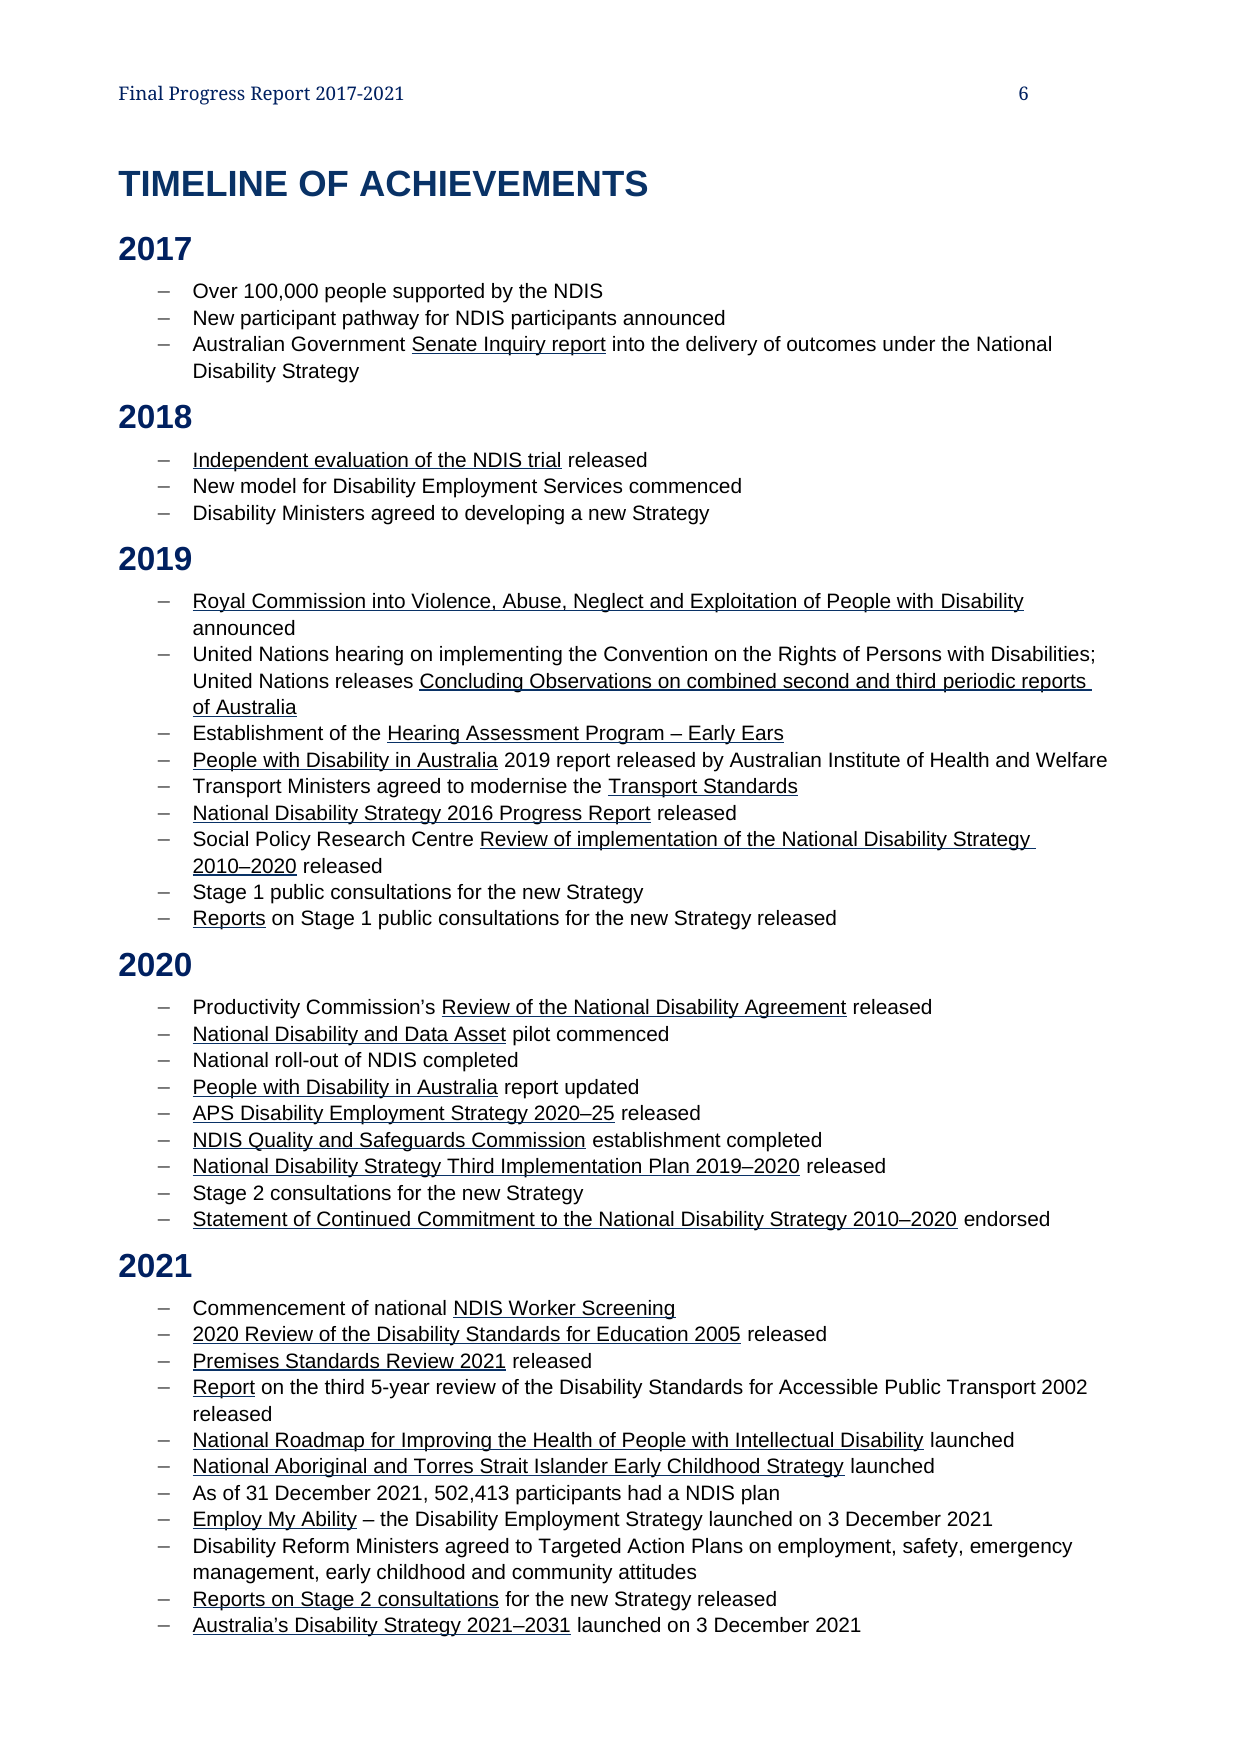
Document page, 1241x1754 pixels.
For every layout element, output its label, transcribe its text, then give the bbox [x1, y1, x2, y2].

list Productivity Commission’s Review of the National Disability Agreement released [155, 995, 1122, 1019]
list New model for Disability Employment Services commenced [155, 474, 1122, 498]
list People with Disability in Australia 2019 report released by Australian Institute of Health and Welfare [155, 748, 1122, 772]
text 2018 [118, 397, 1122, 436]
list National Aboriginal and Torres Strait Islander Early Childhood Strategy launched [155, 1454, 1122, 1478]
list Reports on Stage 2 consultations for the new Strategy released [155, 1586, 1122, 1611]
list Royal Commission into Violence, Abuse, Neglect and Exploitation of People with Disability announced [155, 589, 1122, 639]
list Transport Ministers agreed to modernise the Transport Standards [155, 774, 1122, 798]
list National Disability and Data Asset pilot commenced [155, 1022, 1122, 1046]
list Stage 2 consultations for the new Strategy [155, 1180, 1122, 1204]
list Independent evaluation of the NDIS trial released [155, 447, 1122, 471]
list New participant pathway for NDIS participants announced [155, 306, 1122, 330]
list Establishment of the Hearing Assessment Program – Early Ears [155, 721, 1122, 745]
list Disability Reform Ministers agreed to Targeted Action Plans on employment, safety, emergency management, early childhood and community attitudes [155, 1534, 1122, 1584]
subtitle TIMELINE OF ACHIEVEMENTS [118, 162, 1122, 204]
list 2020 Review of the Disability Standards for Education 2005 released [155, 1322, 1122, 1346]
list National Roadmap for Improving the Health of People with Intellectual Disability launched [155, 1428, 1122, 1452]
list Commencement of national NDIS Worker Screening [155, 1296, 1122, 1320]
text 2019 [118, 539, 1122, 578]
text 2017 [118, 229, 1122, 268]
list Employ My Ability – the Disability Employment Strategy launched on 3 December 2021 [155, 1507, 1122, 1531]
list APS Disability Employment Strategy 2020–25 released [155, 1101, 1122, 1125]
list Australian Government Senate Inquiry report into the delivery of outcomes under the National Disability Strategy [155, 332, 1122, 383]
list Social Policy Research Centre Review of implementation of the National Disability Strategy 2010–2020 released [155, 827, 1122, 877]
list National Disability Strategy 2016 Progress Report released [155, 801, 1122, 824]
list Report on the third 5-year review of the Disability Standards for Accessible Public Transport 2002 released [155, 1375, 1122, 1425]
text 2021 [118, 1246, 1122, 1284]
list As of 31 December 2021, 502,413 participants had a NDIS plan [155, 1481, 1122, 1505]
list Over 100,000 people supported by the NDIS [155, 279, 1122, 303]
list United Nations hearing on implementing the Convention on the Rights of Persons with Disabilities; United Nations releases Concluding Observations on combined second and third periodic reports of Australia [155, 642, 1122, 719]
list People with Disability in Australia report updated [155, 1074, 1122, 1098]
list Premises Standards Review 2021 released [155, 1348, 1122, 1373]
list National roll-out of NDIS completed [155, 1048, 1122, 1072]
list Reports on Stage 1 public consultations for the new Strategy released [155, 906, 1122, 930]
list NDIS Quality and Safeguards Commission establishment completed [155, 1127, 1122, 1151]
text 2020 [118, 945, 1122, 984]
list Australia’s Disability Strategy 2021–2031 launched on 3 December 2021 [155, 1613, 1122, 1637]
list Disability Ministers agreed to developing a new Strategy [155, 500, 1122, 524]
list Statement of Continued Commitment to the National Disability Strategy 2010–2020 endorsed [155, 1207, 1122, 1231]
list Stage 1 public consultations for the new Strategy [155, 880, 1122, 904]
list National Disability Strategy Third Implementation Plan 2019–2020 released [155, 1154, 1122, 1178]
